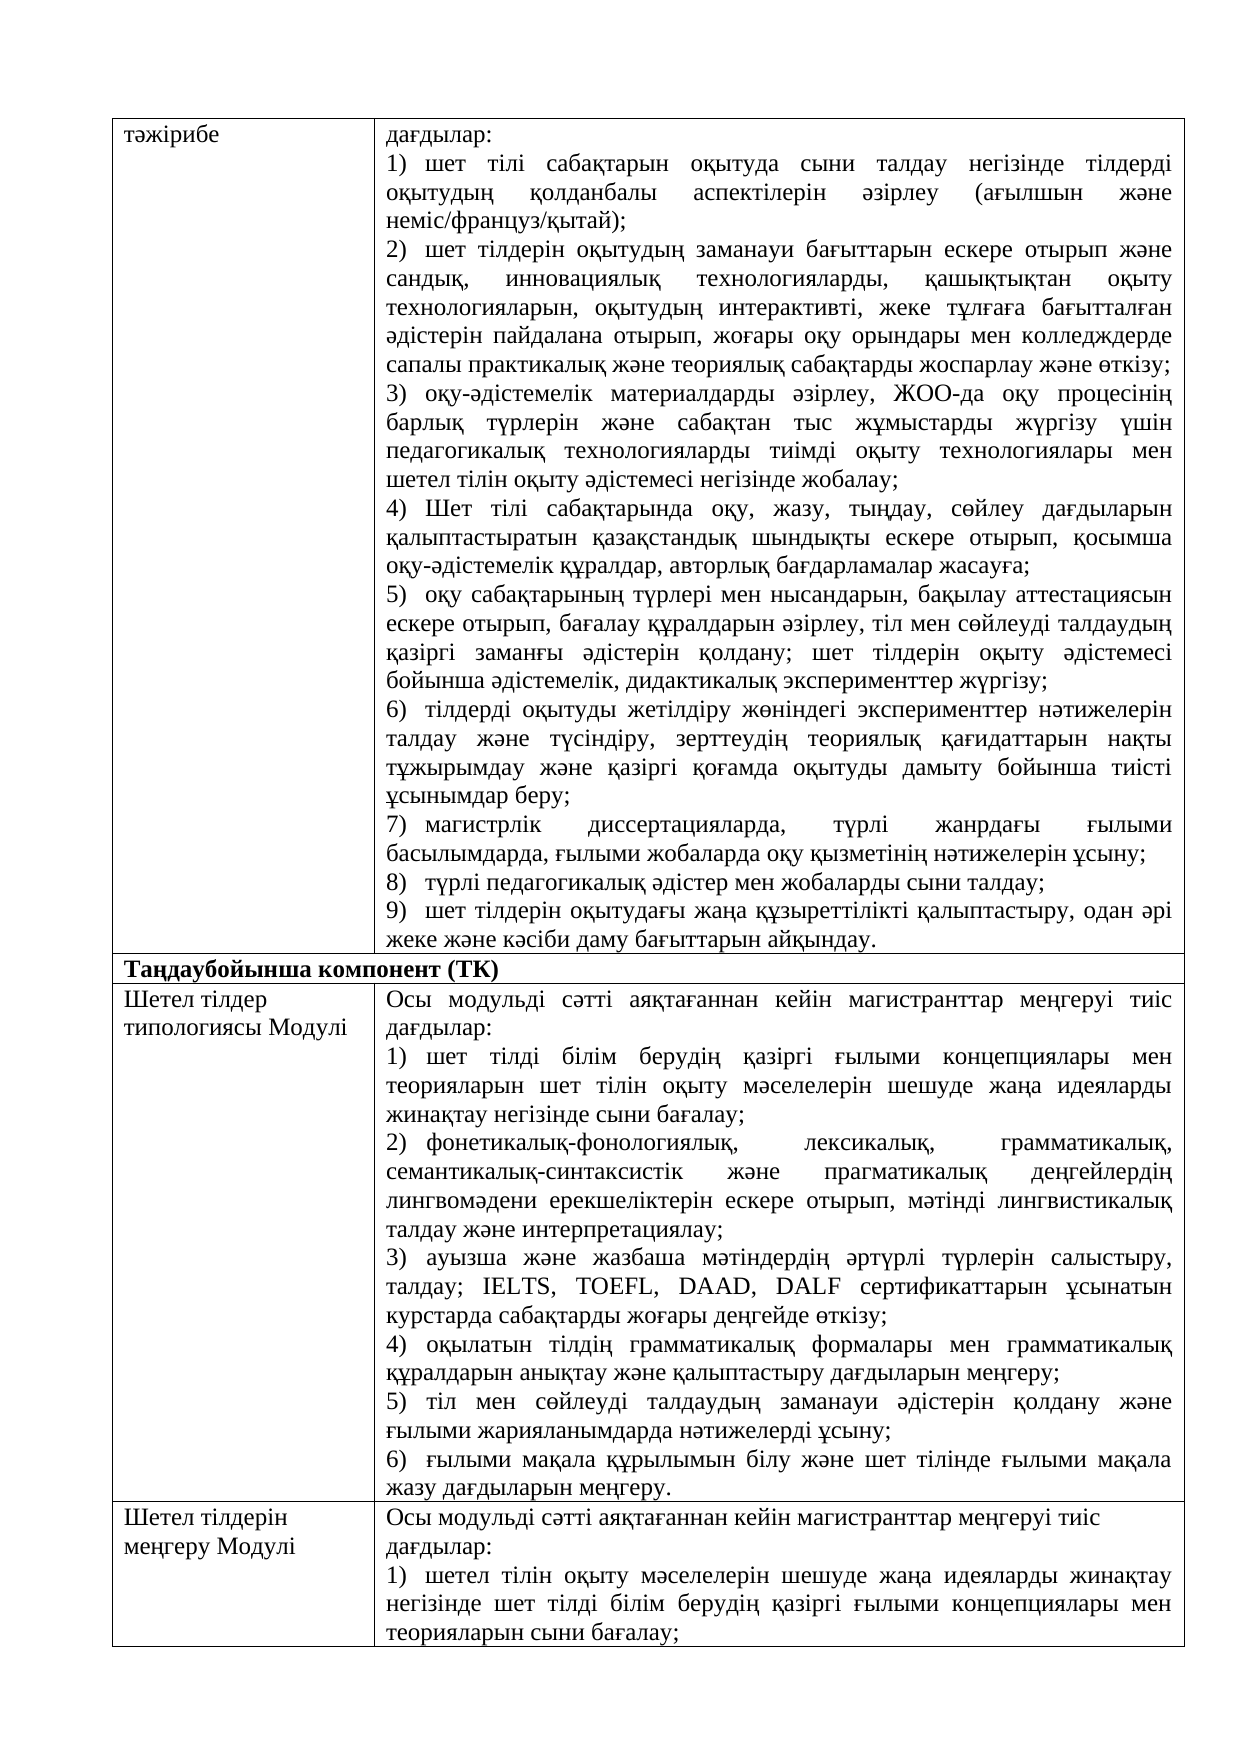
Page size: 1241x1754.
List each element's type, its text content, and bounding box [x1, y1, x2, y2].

table_cell Таңдаубойынша компонент (ТК) [113, 954, 1184, 983]
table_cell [113, 119, 374, 953]
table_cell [113, 1502, 374, 1646]
table_cell Осы модульді сәтті аяқтағаннан кейін магистранттар меңгеруі тиіс дағдылар: шет тілді білім берудің қазіргі ғылыми концепциялары мен теорияларын шет тілін оқыту мәселелерін шешуде жаңа идеяларды жинақтау негізінде сыни бағалау; фонетикалық-фонологиялық, лексикалық, грамматикалық, семантикалық-синтаксистік және прагматикалық деңгейлердің лингвомәдени ерекшеліктерін ескере отырып, мәтінді лингвистикалық талдау және интерпретациялау; ауызша және жазбаша мәтіндердің әртүрлі түрлерін салыстыру, талдау; IELTS, TOEFL, DAAD, DALF сертификаттарын ұсынатын курстарда сабақтарды жоғары деңгейде өткізу; оқылатын тілдің грамматикалық формалары мен грамматикалық құралдарын анықтау және қалыптастыру дағдыларын меңгеру; тіл мен сөйлеуді талдаудың заманауи әдістерін қолдану және ғылыми жарияланымдарда нәтижелерді ұсыну; ғылыми мақала құрылымын білу және шет тілінде ғылыми мақала жазу дағдыларын меңгеру. [375, 984, 1184, 1501]
table_cell Шетел тілдер типологиясы Модулі [113, 984, 374, 1501]
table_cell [375, 1502, 1184, 1646]
